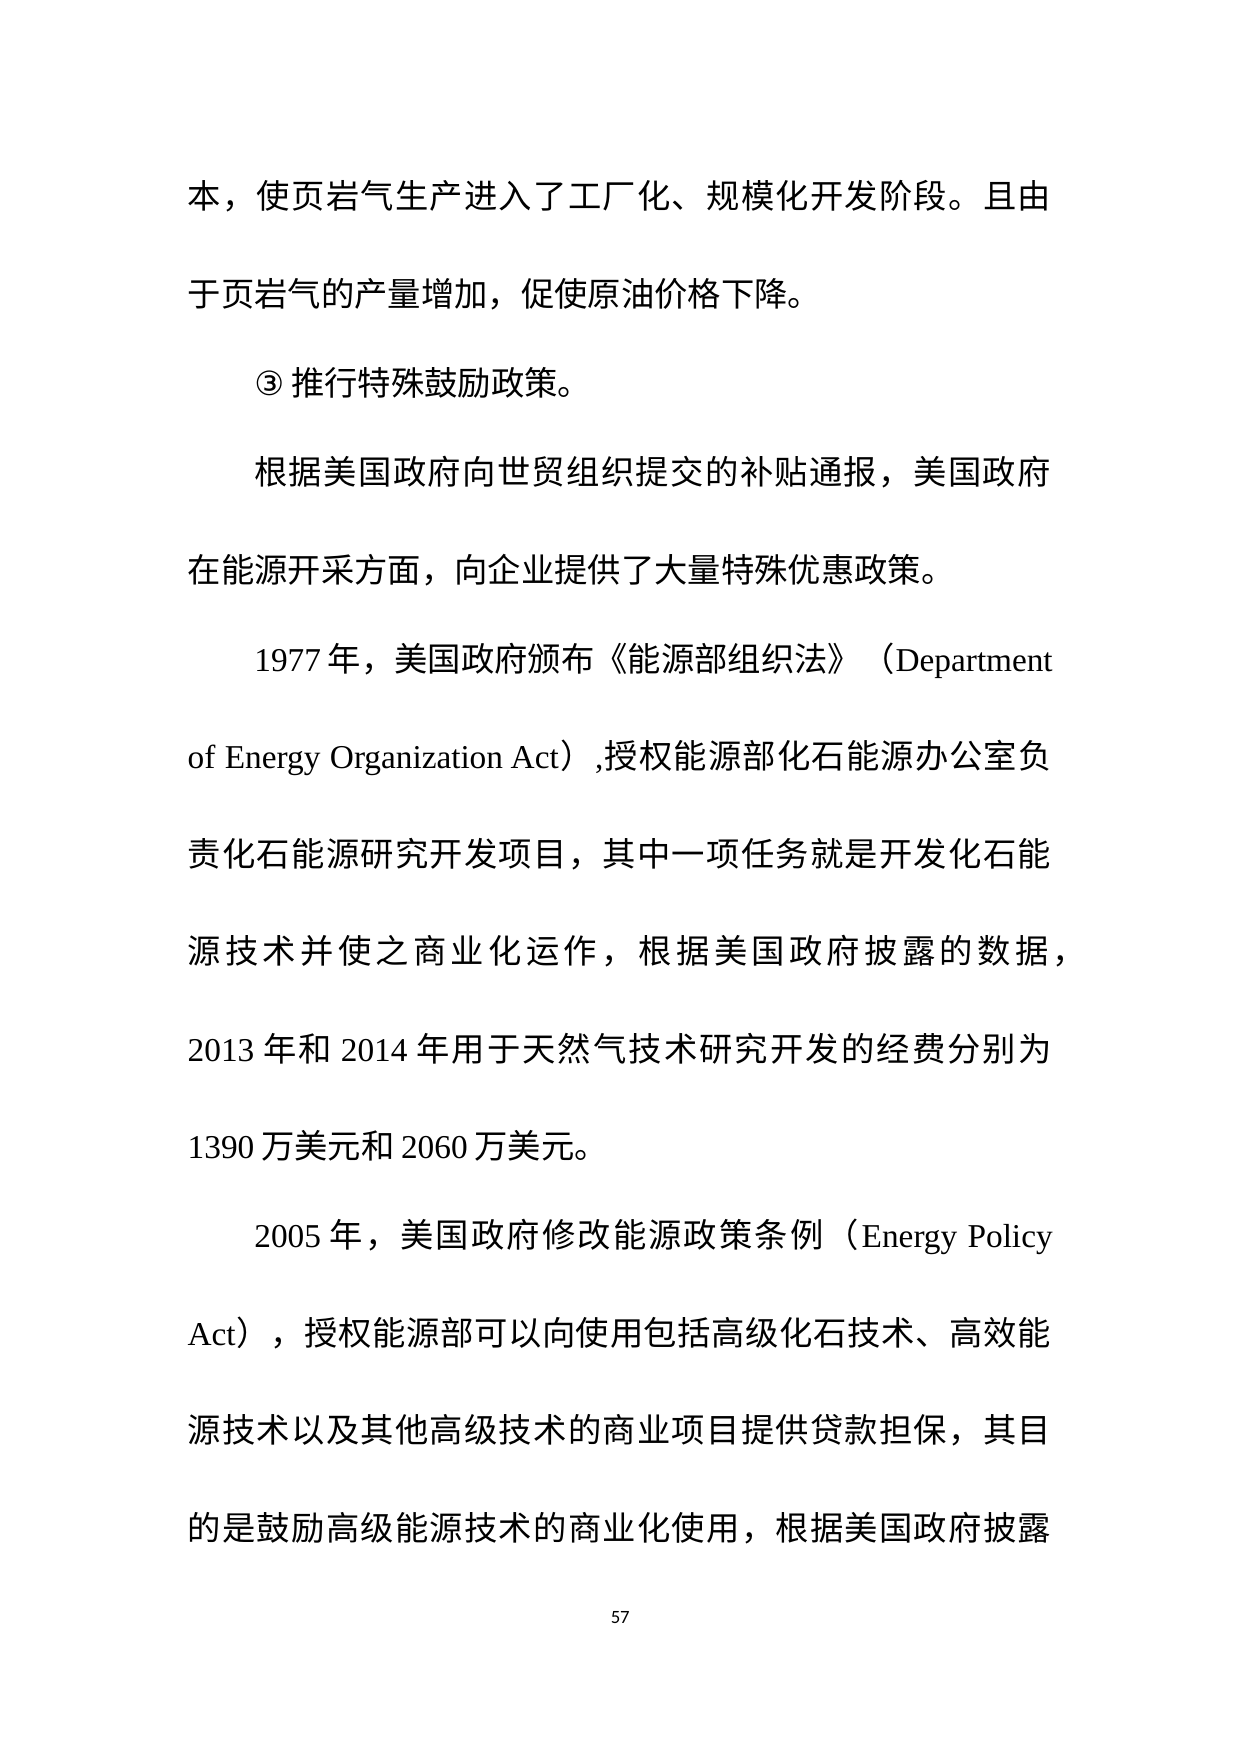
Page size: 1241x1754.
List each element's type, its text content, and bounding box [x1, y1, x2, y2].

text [187, 162, 1053, 324]
text ③推行特殊鼓励政策。 [187, 348, 1053, 413]
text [187, 1201, 1053, 1558]
text 根据美国政府向世贸组织提交的补贴通报，美国政府在能源开采方面，向企业提供了大量特殊优惠政策。 [187, 438, 1053, 600]
text 1977年，美国政府颁布《能源部组织法》（Department of Energy Organization Act）,授权能源部化石能源办公室负责化石能源研究开发项目，其中一项任务就是开发化石能源技术并使之商业化运作，根据美国政府披露的数据，2013年和2014年用于天然气技术研究开发的经费分别为1390万美元和2060万美元。 [187, 624, 1053, 1177]
